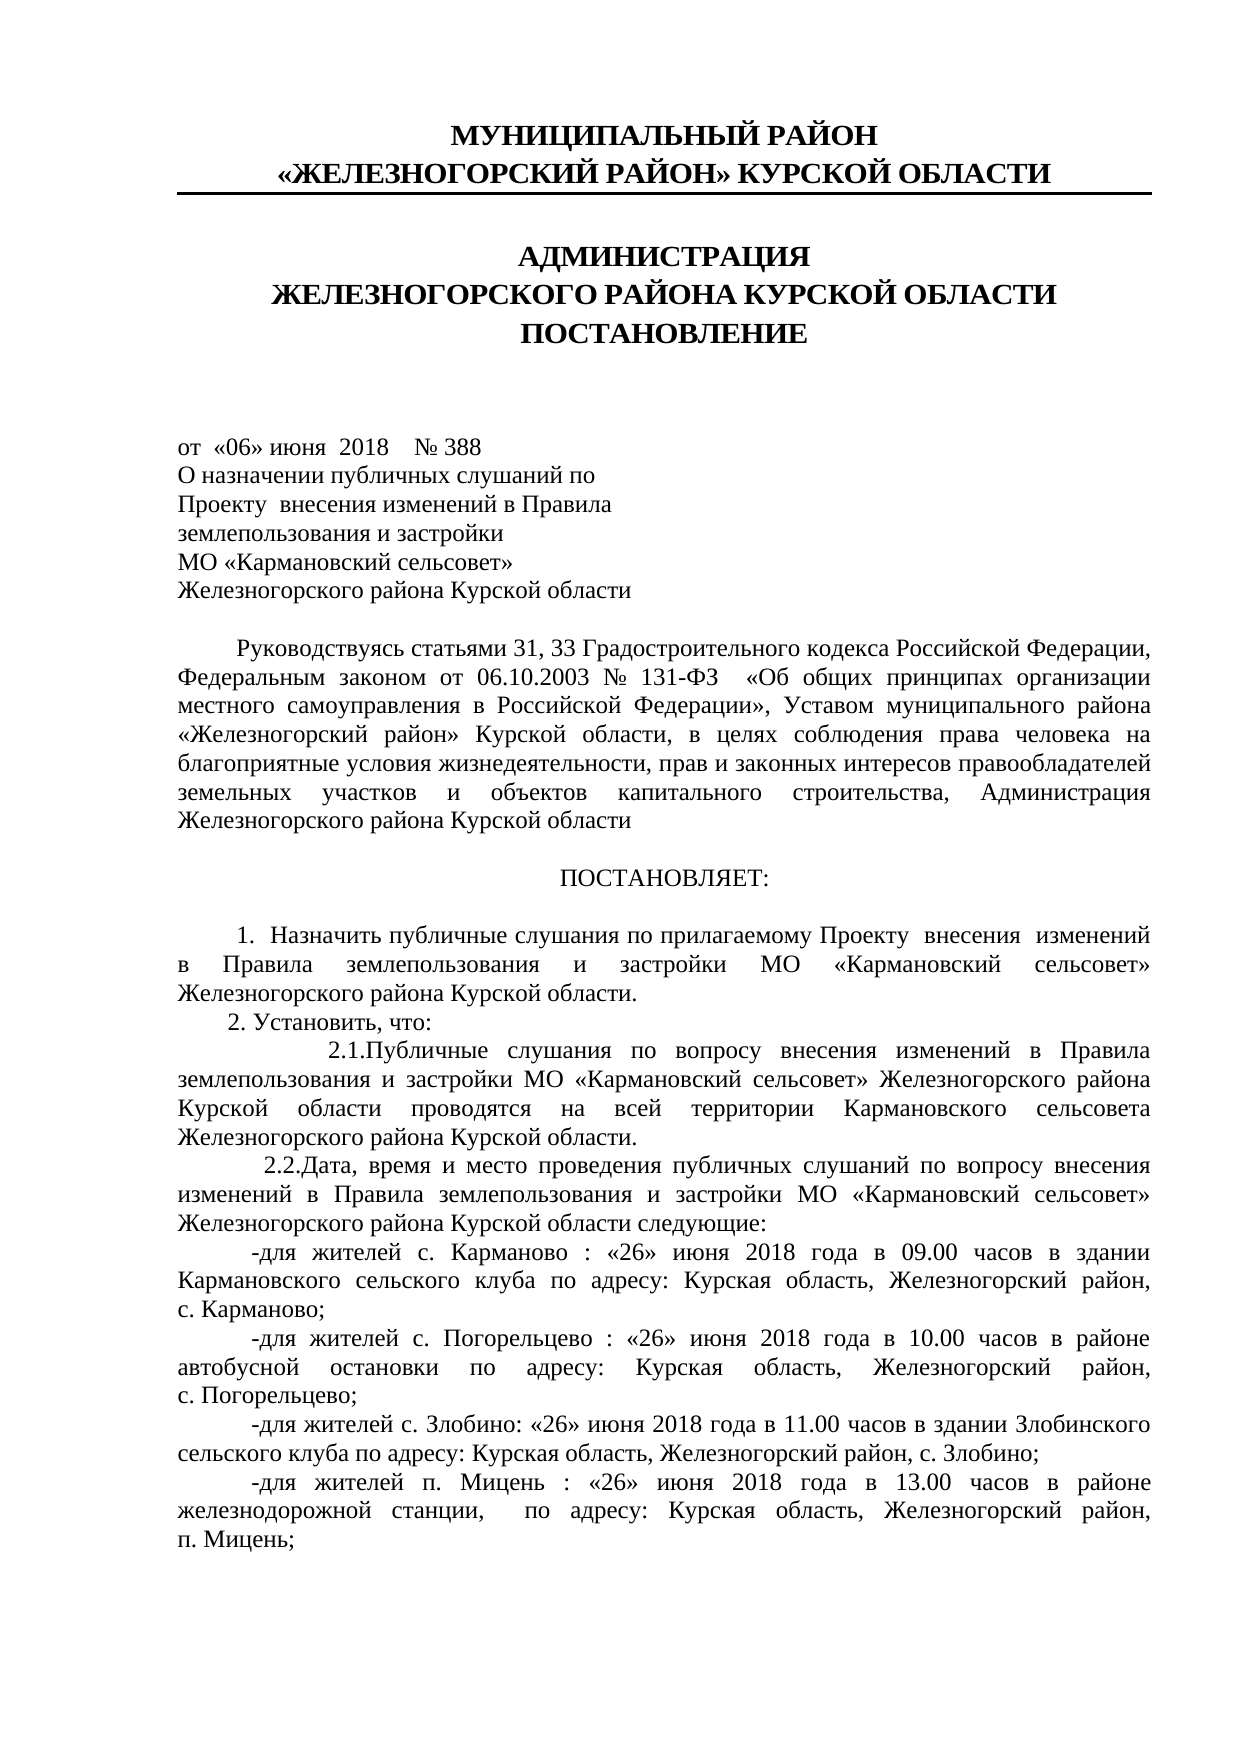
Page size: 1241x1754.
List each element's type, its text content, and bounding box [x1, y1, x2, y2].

text МО «Кармановский сельсовет» [177, 547, 1152, 575]
text 1. Назначить публичные слушания по прилагаемому Проекту внесения изменений в Правила землепользования и застройки МО «Кармановский сельсовет» Железногорского района Курской области. [177, 920, 1152, 1007]
text Руководствуясь статьями 31, 33 Градостроительного кодекса Российской Федерации, Федеральным законом от 06.10.2003 № 131-ФЗ «Об общих принципах организации местного самоуправления в Российской Федерации», Уставом муниципального района «Железногорский район» Курской области, в целях соблюдения права человека на благоприятные условия жизнедеятельности, прав и законных интересов правообладателей земельных участков и объектов капитального строительства, Администрация Железногорского района Курской области [177, 633, 1152, 834]
text 2. Установить, что: [177, 1007, 1152, 1035]
text О назначении публичных слушаний по [177, 460, 1152, 489]
text МУНИЦИПАЛЬНЫЙ РАЙОН [177, 118, 1152, 152]
text 2.2.Дата, время и место проведения публичных слушаний по вопросу внесения изменений в Правила землепользования и застройки МО «Кармановский сельсовет» Железногорского района Курской области следующие: [177, 1150, 1152, 1237]
text ПОСТАНОВЛЕНИЕ [177, 316, 1152, 349]
text Проекту внесения изменений в Правила [177, 489, 1152, 518]
text АДМИНИСТРАЦИЯ [177, 239, 1152, 272]
text 2.1.Публичные слушания по вопросу внесения изменений в Правила землепользования и застройки МО «Кармановский сельсовет» Железногорского района Курской области проводятся на всей территории Кармановского сельсовета Железногорского района Курской области. [177, 1035, 1152, 1150]
text -для жителей с. Злобино: «26» июня 2018 года в 11.00 часов в здании Злобинского сельского клуба по адресу: Курская область, Железногорский район, с. Злобино; [177, 1409, 1152, 1467]
text -для жителей с. Карманово : «26» июня 2018 года в 09.00 часов в здании Кармановского сельского клуба по адресу: Курская область, Железногорский район, с. Карманово; [177, 1237, 1152, 1323]
text -для жителей п. Мицень : «26» июня 2018 года в 13.00 часов в районе железнодорожной станции, по адресу: Курская область, Железногорский район, п. Мицень; [177, 1467, 1152, 1553]
text от «06» июня 2018 № 388 [177, 432, 1152, 460]
text ПОСТАНОВЛЯЕТ: [177, 863, 1152, 892]
text землепользования и застройки [177, 518, 1152, 547]
text ЖЕЛЕЗНОГОРСКОГО РАЙОНА КУРСКОЙ ОБЛАСТИ [177, 277, 1152, 311]
text Железногорского района Курской области [177, 575, 1152, 604]
text «ЖЕЛЕЗНОГОРСКИЙ РАЙОН» КУРСКОЙ ОБЛАСТИ [177, 157, 1152, 192]
text -для жителей с. Погорельцево : «26» июня 2018 года в 10.00 часов в районе автобусной остановки по адресу: Курская область, Железногорский район, с. Погорельцево; [177, 1323, 1152, 1409]
